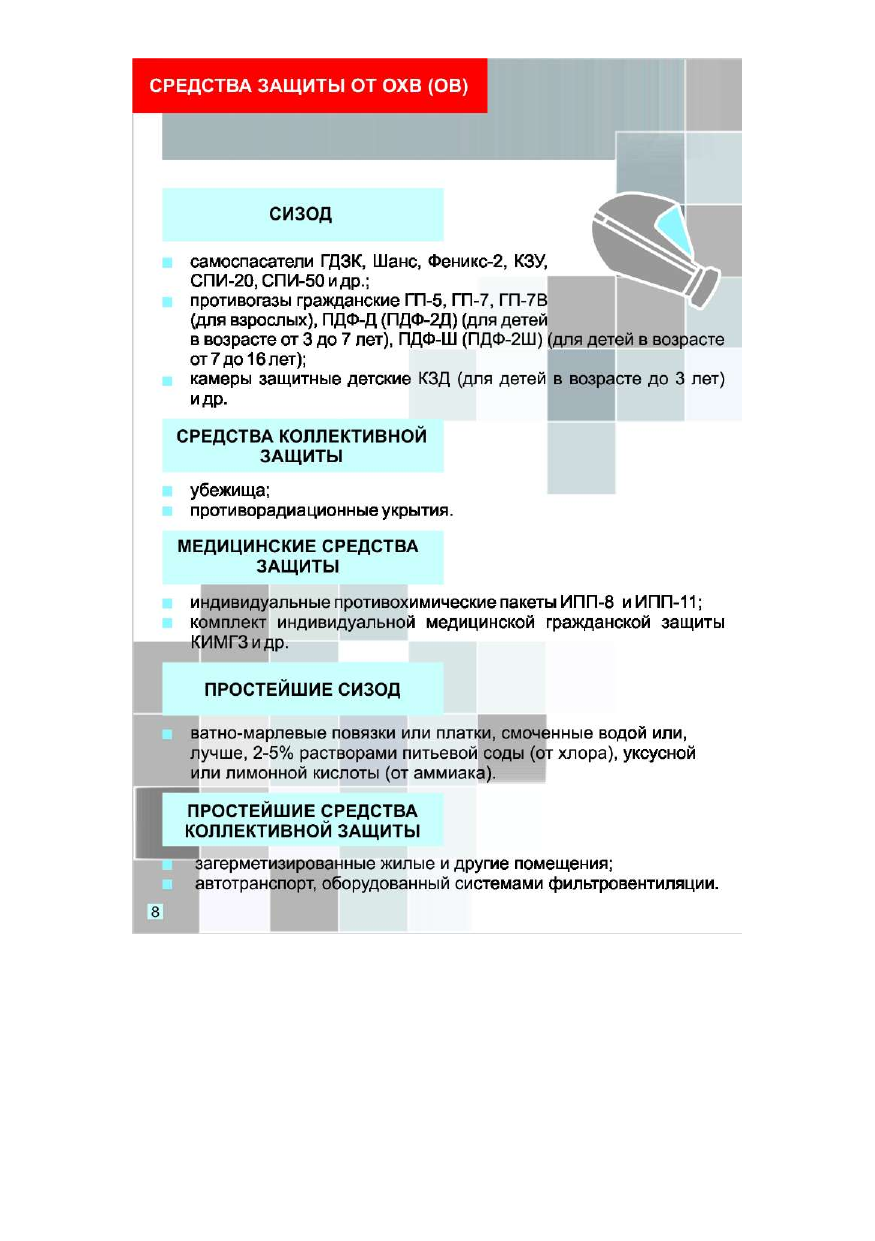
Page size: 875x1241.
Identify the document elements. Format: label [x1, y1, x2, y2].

picture [132, 58, 742, 934]
